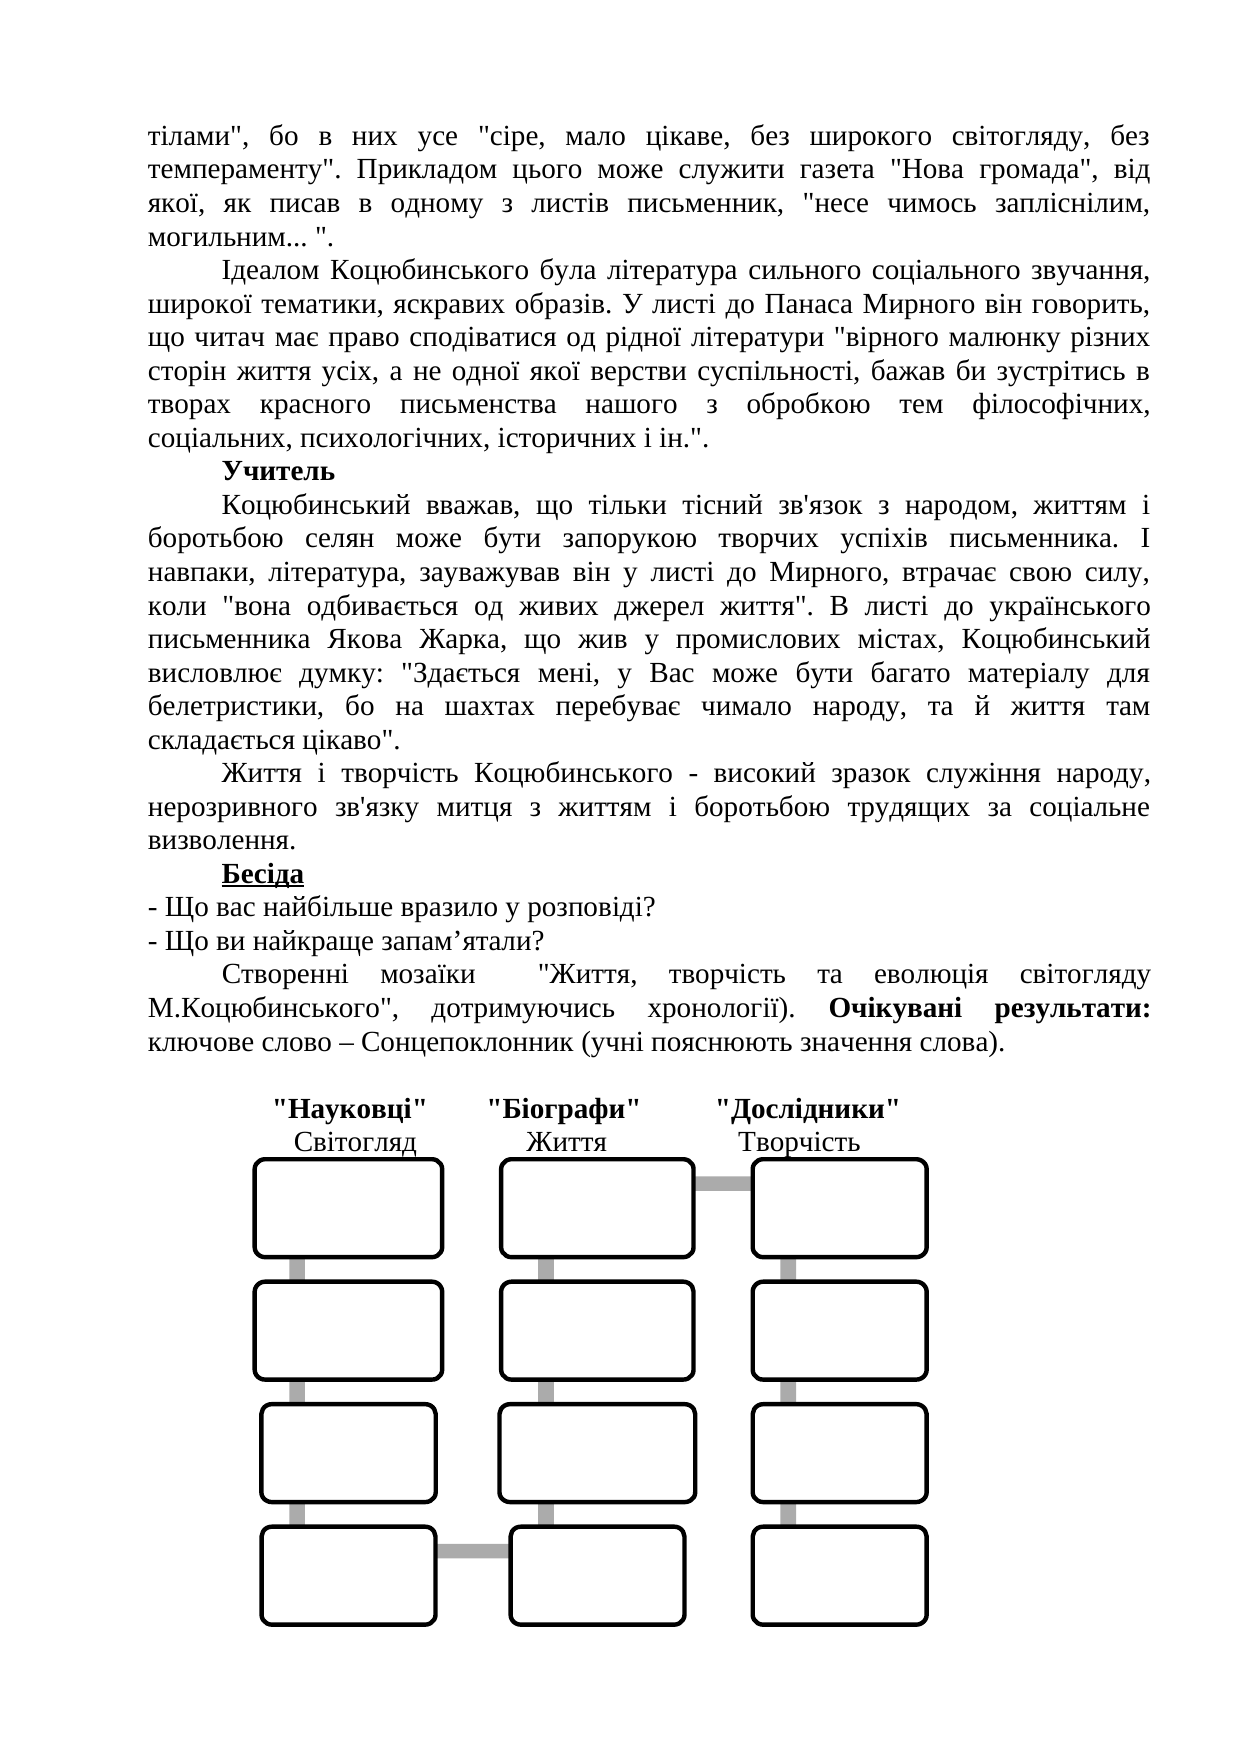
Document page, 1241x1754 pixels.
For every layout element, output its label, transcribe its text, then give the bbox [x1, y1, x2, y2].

text Створенні мозаїки "Життя, творчість та еволюція світогляду М.Коцюбинського", дотримуючись хронології). Очікувані результати: ключове слово – Сонцепоклонник (учні пояснюють значення слова). [148, 957, 1152, 1057]
text Бесіда [148, 856, 1152, 889]
text Життя і творчість Коцюбинського - високий зразок служіння народу, нерозривного зв'язку митця з життям і боротьбою трудящих за соціальне визволення. [148, 755, 1152, 856]
text "Науковці" "Біографи" "Дослідники" [707, 1091, 1152, 1124]
text - Що вас найбільше вразило у розповіді? [148, 889, 1152, 923]
text Ідеалом Коцюбинського була література сильного соціального звучання, широкої тематики, яскравих образів. У листі до Панаса Мирного він говорить, що читач має право сподіватися од рідної літератури "вірного малюнку різних сторін життя усіх, а не одної якої верстви суспільності, бажав би зустрітись в творах красного письменства нашого з обробкою тем філософічних, соціальних, психологічних, історичних і ін.". [148, 252, 1152, 453]
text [148, 118, 1152, 252]
text - Що ви найкраще запам’ятали? [148, 923, 1152, 957]
text Коцюбинський вважав, що тільки тісний зв'язок з народом, життям і боротьбою селян може бути запорукою творчих успіхів письменника. І навпаки, література, зауважував він у листі до Мирного, втрачає свою силу, коли "вона одбивається од живих джерел життя". В листі до українського письменника Якова Жарка, що жив у промислових містах, Коцюбинський висловлює думку: "Здається мені, у Вас може бути багато матеріалу для белетристики, бо на шахтах перебуває чимало народу, та й життя там складається цікаво". [148, 487, 1152, 755]
text Світогляд Життя Творчість [148, 1124, 1152, 1158]
text Учитель [148, 453, 1152, 487]
